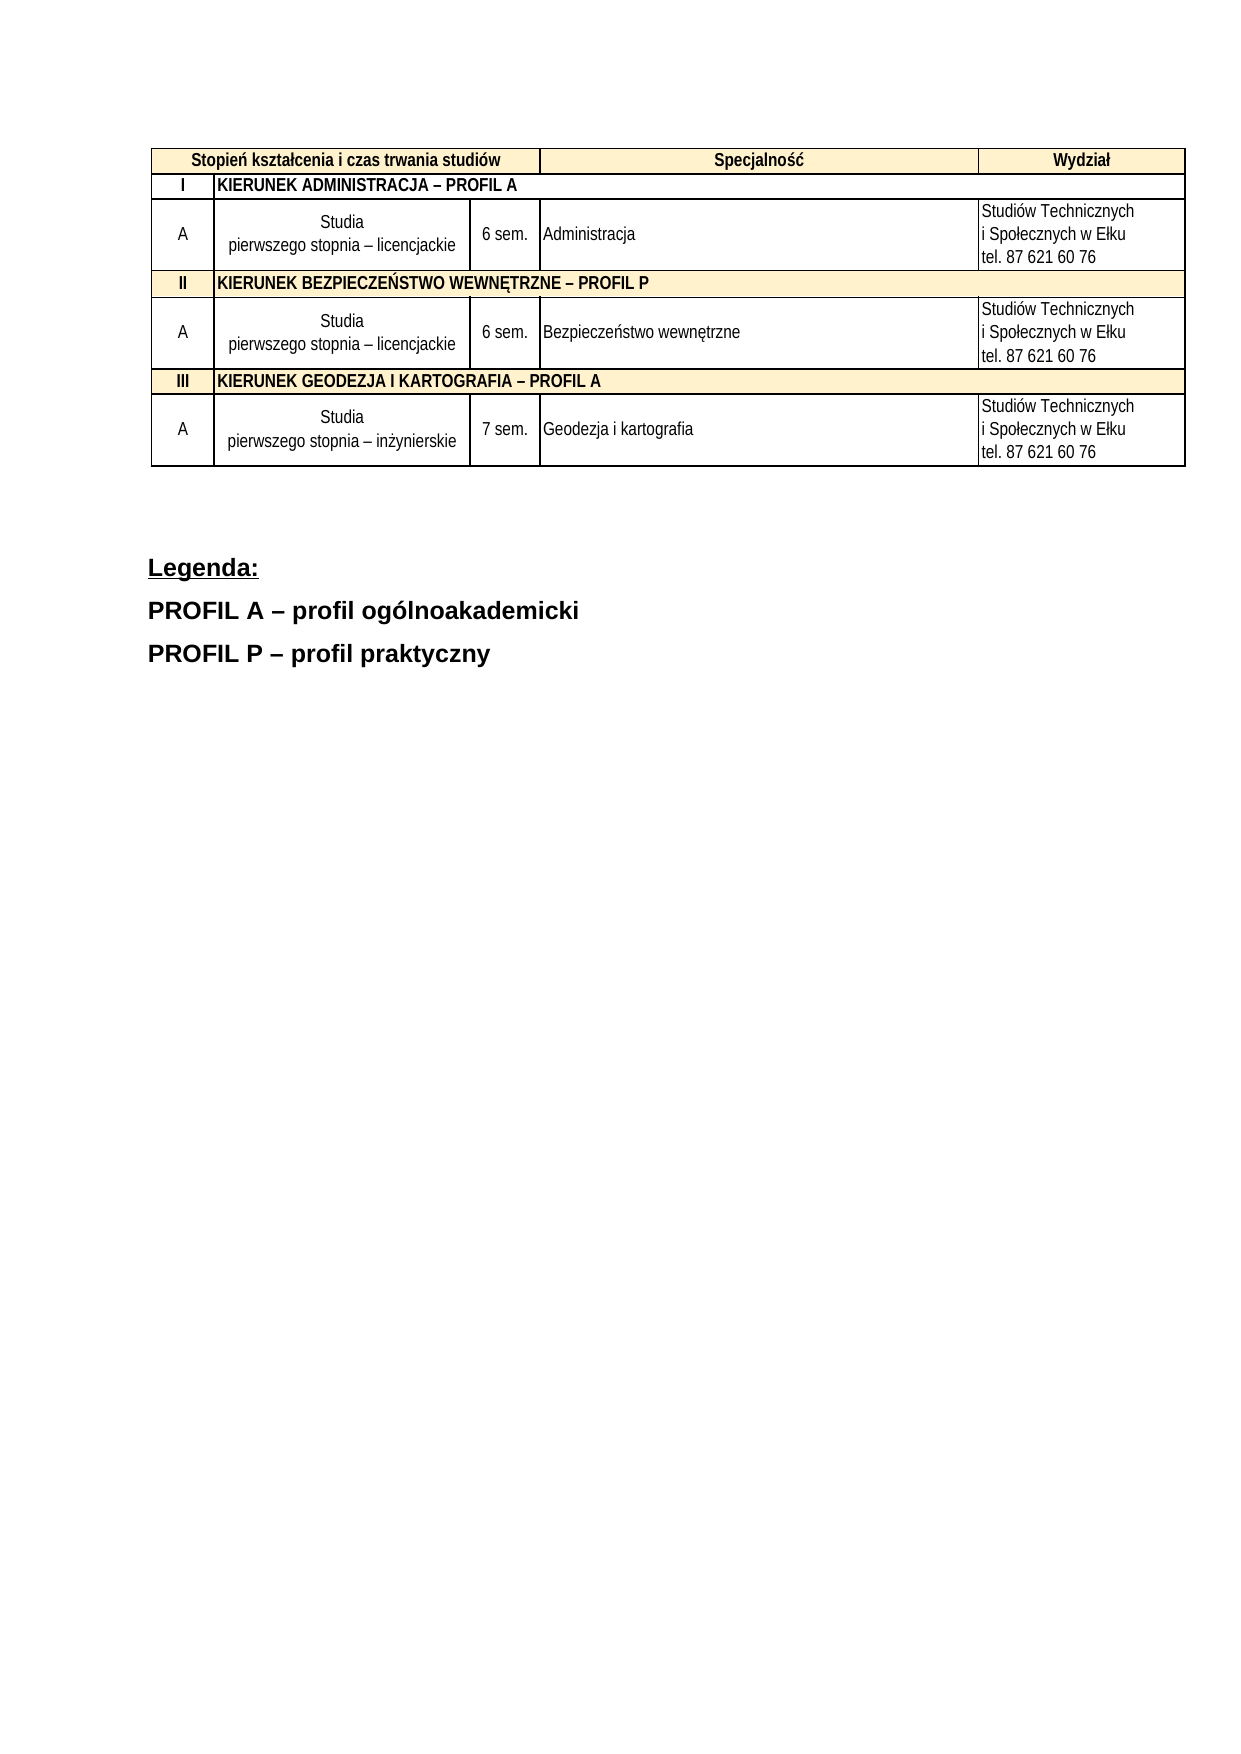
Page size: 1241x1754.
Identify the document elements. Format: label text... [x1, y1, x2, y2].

table_cell A [152, 200, 213, 270]
table_cell 6 sem. [471, 298, 539, 368]
table_cell KIERUNEK ADMINISTRACJA – PROFIL A [215, 175, 1184, 198]
table_cell KIERUNEK GEODEZJA I KARTOGRAFIA – PROFIL A [215, 370, 1184, 393]
table_cell KIERUNEK BEZPIECZEŃSTWO WEWNĘTRZNE – PROFIL P [215, 271, 1184, 296]
table_cell 6 sem. [471, 200, 539, 270]
text PROFIL A – profil ogólnoakademicki [148, 596, 1093, 625]
table_cell III [152, 370, 213, 393]
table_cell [215, 200, 469, 270]
table_cell Studiów Technicznych i Społecznych w Ełku tel. 87 621 60 76 [979, 395, 1184, 465]
table_cell A [152, 298, 213, 368]
table_header Specjalność [541, 149, 978, 173]
table_cell Studiów Technicznych i Społecznych w Ełku tel. 87 621 60 76 [979, 298, 1184, 368]
text PROFIL P – profil praktyczny [148, 639, 1093, 668]
table_cell II [152, 271, 213, 296]
table_cell Studiów Technicznych i Społecznych w Ełku tel. 87 621 60 76 [979, 200, 1184, 270]
table_cell Bezpieczeństwo wewnętrzne [541, 298, 978, 368]
table_header Stopień kształcenia i czas trwania studiów [152, 149, 539, 173]
table_cell Geodezja i kartografia [541, 395, 978, 465]
table_cell Studia pierwszego stopnia – licencjackie [215, 298, 469, 368]
text Legenda: [148, 553, 1093, 582]
table_header Wydział [979, 149, 1184, 173]
table_cell Studia pierwszego stopnia – inżynierskie [215, 395, 469, 465]
table_cell I [152, 175, 213, 198]
table_cell A [152, 395, 213, 465]
table_cell Administracja [541, 200, 978, 270]
table_cell 7 sem. [471, 395, 539, 465]
